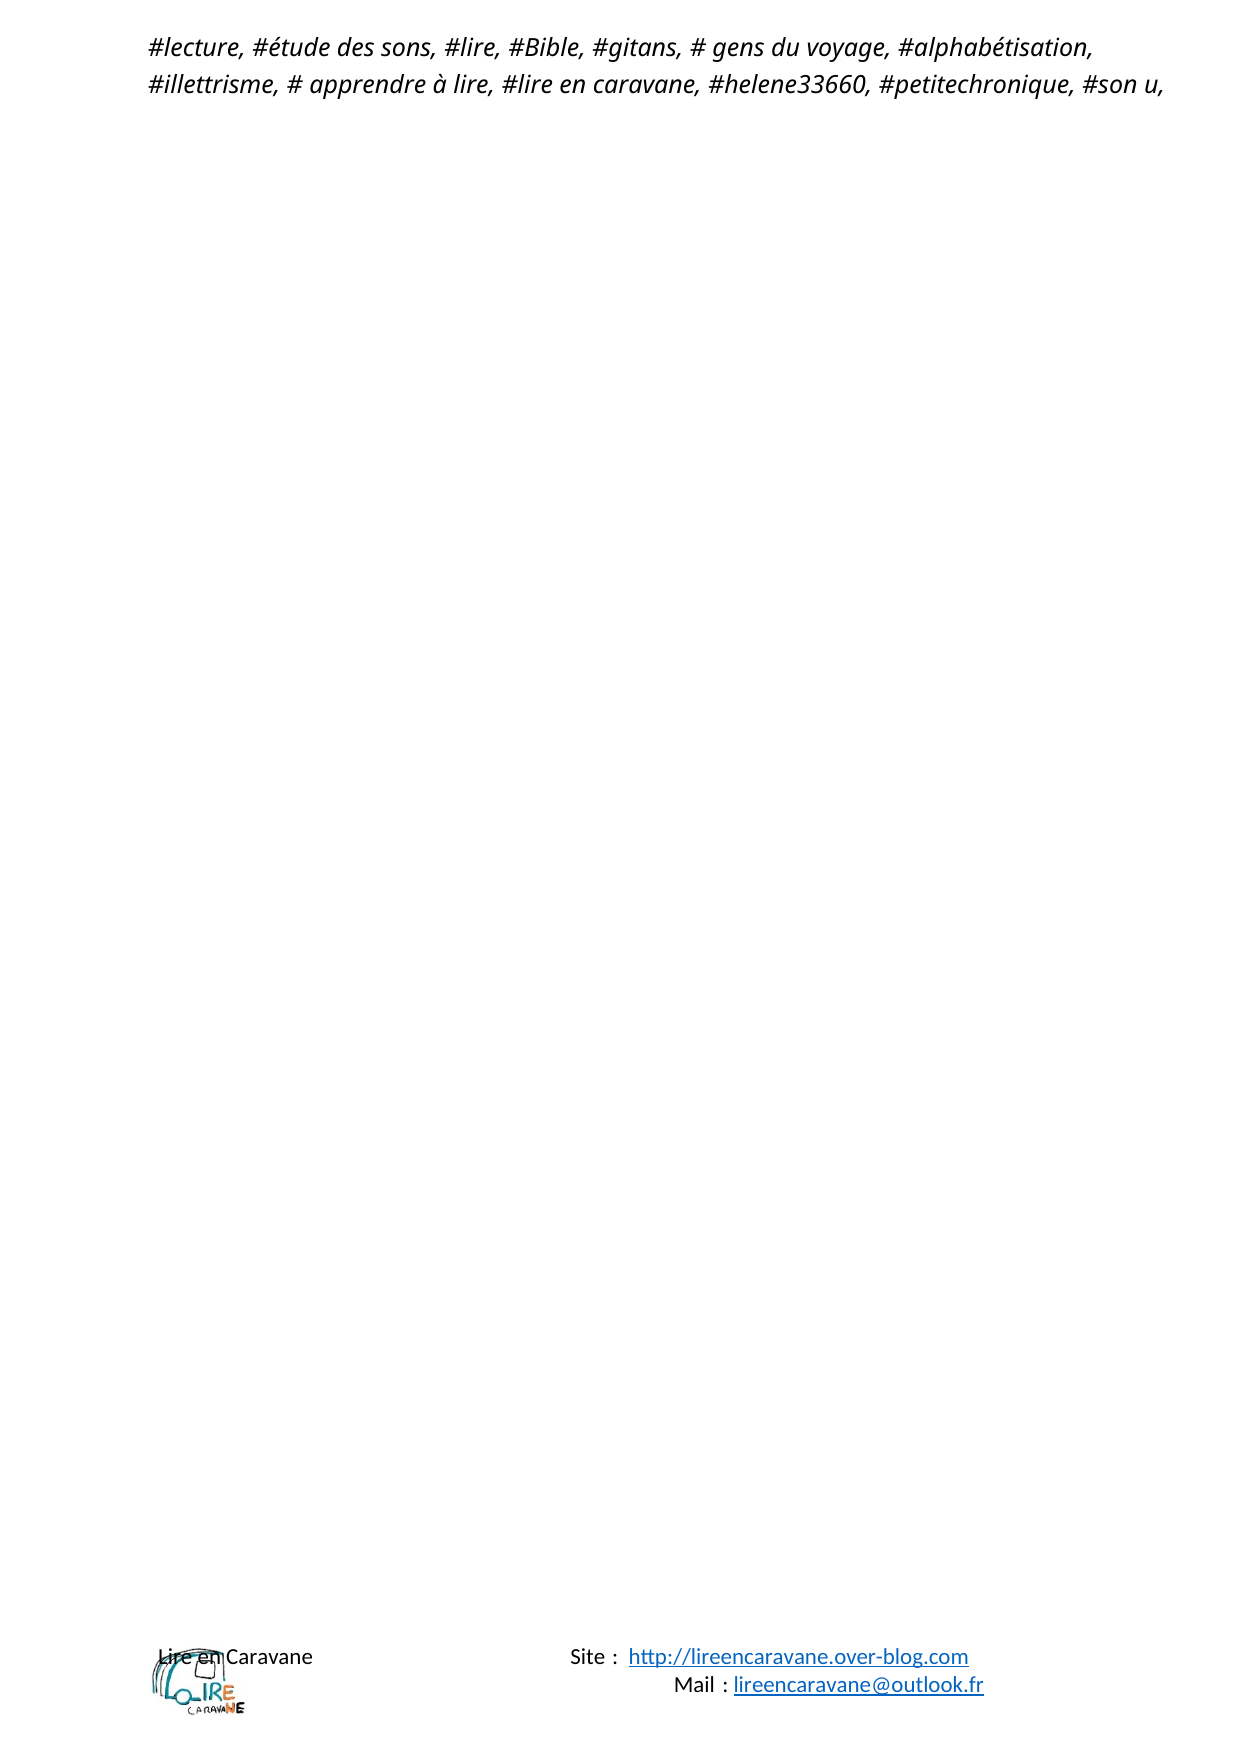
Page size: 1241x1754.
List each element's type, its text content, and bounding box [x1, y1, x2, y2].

picture [147, 1643, 254, 1723]
text #lecture, #étude des sons, #lire, #Bible, #gitans, # gens du voyage, #alphabétisation, #illettrisme, # apprendre à lire, #lire en caravane, #helene33660, #petitechronique, #son u, [148, 29, 1181, 101]
